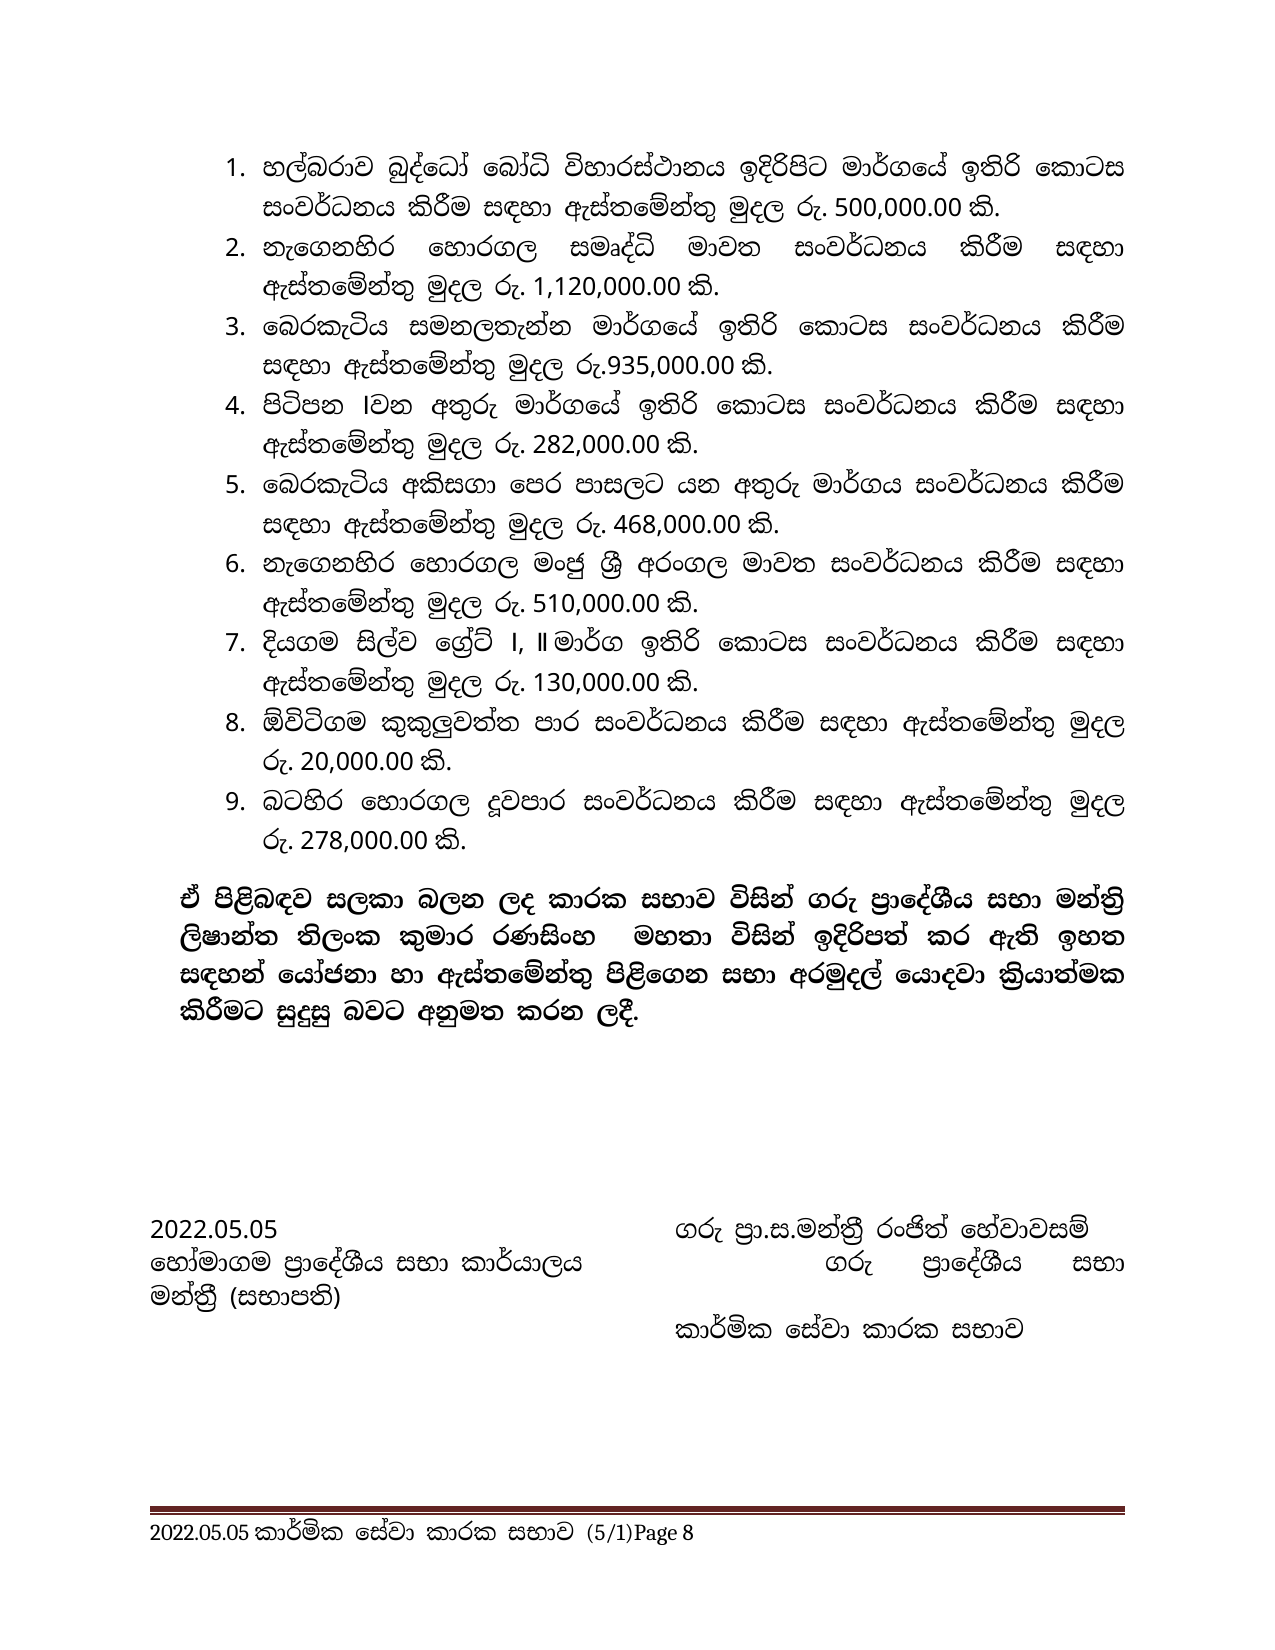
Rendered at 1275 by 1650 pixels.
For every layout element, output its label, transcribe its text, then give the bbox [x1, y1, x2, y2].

text 2022.05.05 ගරු ප්‍රා‍.ස.මන්ත්‍රී රංජිත් හේවාවසම් [150, 1212, 1125, 1246]
list බෙරකැටිය අකිසගා පෙර පාසලට යන අතුරු මාර්ගය සංවර්ධනය කිරීම සඳහා ඇස්තමේන්තු මුදල රු. 468,000.00 කි. [225, 467, 1125, 541]
list බෙරකැටිය සමනලතැන්න මාර්ගයේ ඉතිරි කොටස සංවර්ධනය කිරීම සඳහා ඇස්තමේන්තු මුදල රු.935,000.00 කි. [225, 308, 1125, 382]
list දියගම සිල්ව ග්‍රේට් Ⅰ, Ⅱමාර්ග ඉතිරි කොටස සංවර්ධනය කිරීම සඳහා ඇස්තමේන්තු මුදල රු. 130,000.00 කි. [225, 625, 1125, 699]
text හෝමාගම ප්‍රාදේශීය සභා කාර්යාලය ගරු ප්‍රා‍දේශීය සභා මන්ත්‍රී (සභාපති) [150, 1246, 1125, 1313]
list බටහිර හොරගල දූවපාර සංවර්ධනය කිරීම සඳහා ඇස්තමේන්තු මුදල රු. 278,000.00 කි. [225, 783, 1125, 857]
list ඕවිටිගම කුකුලුවත්ත පාර සංවර්ධනය කිරීම සඳහා ඇස්තමේන්තු මුදල රු. 20,000.00 කි. [225, 704, 1125, 778]
list හල්බරාව බුද්ධෝ බෝධි විහාරස්ථානය ඉදිරිපිට මාර්ගයේ ඉතිරි කොටස සංවර්ධනය කිරීම සඳහා ඇස්තමේන්තු මුදල රු. 500,000.00 කි. [225, 150, 1125, 224]
list පිටිපන Ⅰවන අතුරු මාර්ගයේ ඉතිරි කොටස සංවර්ධනය කිරීම සඳහා ඇස්තමේන්තු මුදල රු. 282,000.00 කි. [225, 387, 1125, 462]
list නැගෙනහිර හොරගල සමෘද්ධි මාවත සංවර්ධනය කිරීම සඳහා ඇස්තමේන්තු මුදල රු. 1,120,000.00 කි. [225, 229, 1125, 303]
text කාර්මික සේවා කාරක සභාව [150, 1313, 1125, 1346]
text ඒ පිළිබඳව සලකා බලන ලද කාරක සභාව විසින් ගරු ප්‍රාදේශීය සභා මන්ත්‍රි ලිෂාන්ත තිලංක කුමාර රණසිංහ මහතා විසින් ඉදිරිපත් කර ඇති ඉහත සඳහන් යෝජනා හා ඇස්තමේන්තු පිළිගෙන සභා අරමුදල් යොදවා ක්‍රියාත්මක කිරීමට සුදුසු බවට අනුමත කරන ලදී. [179, 883, 1125, 1028]
list නැගෙනහිර හොරගල මංජු ශ්‍රී අරංගල මාවත සංවර්ධනය කිරීම සඳහා ඇස්තමේන්තු මුදල රු. 510,000.00 කි. [225, 546, 1125, 620]
